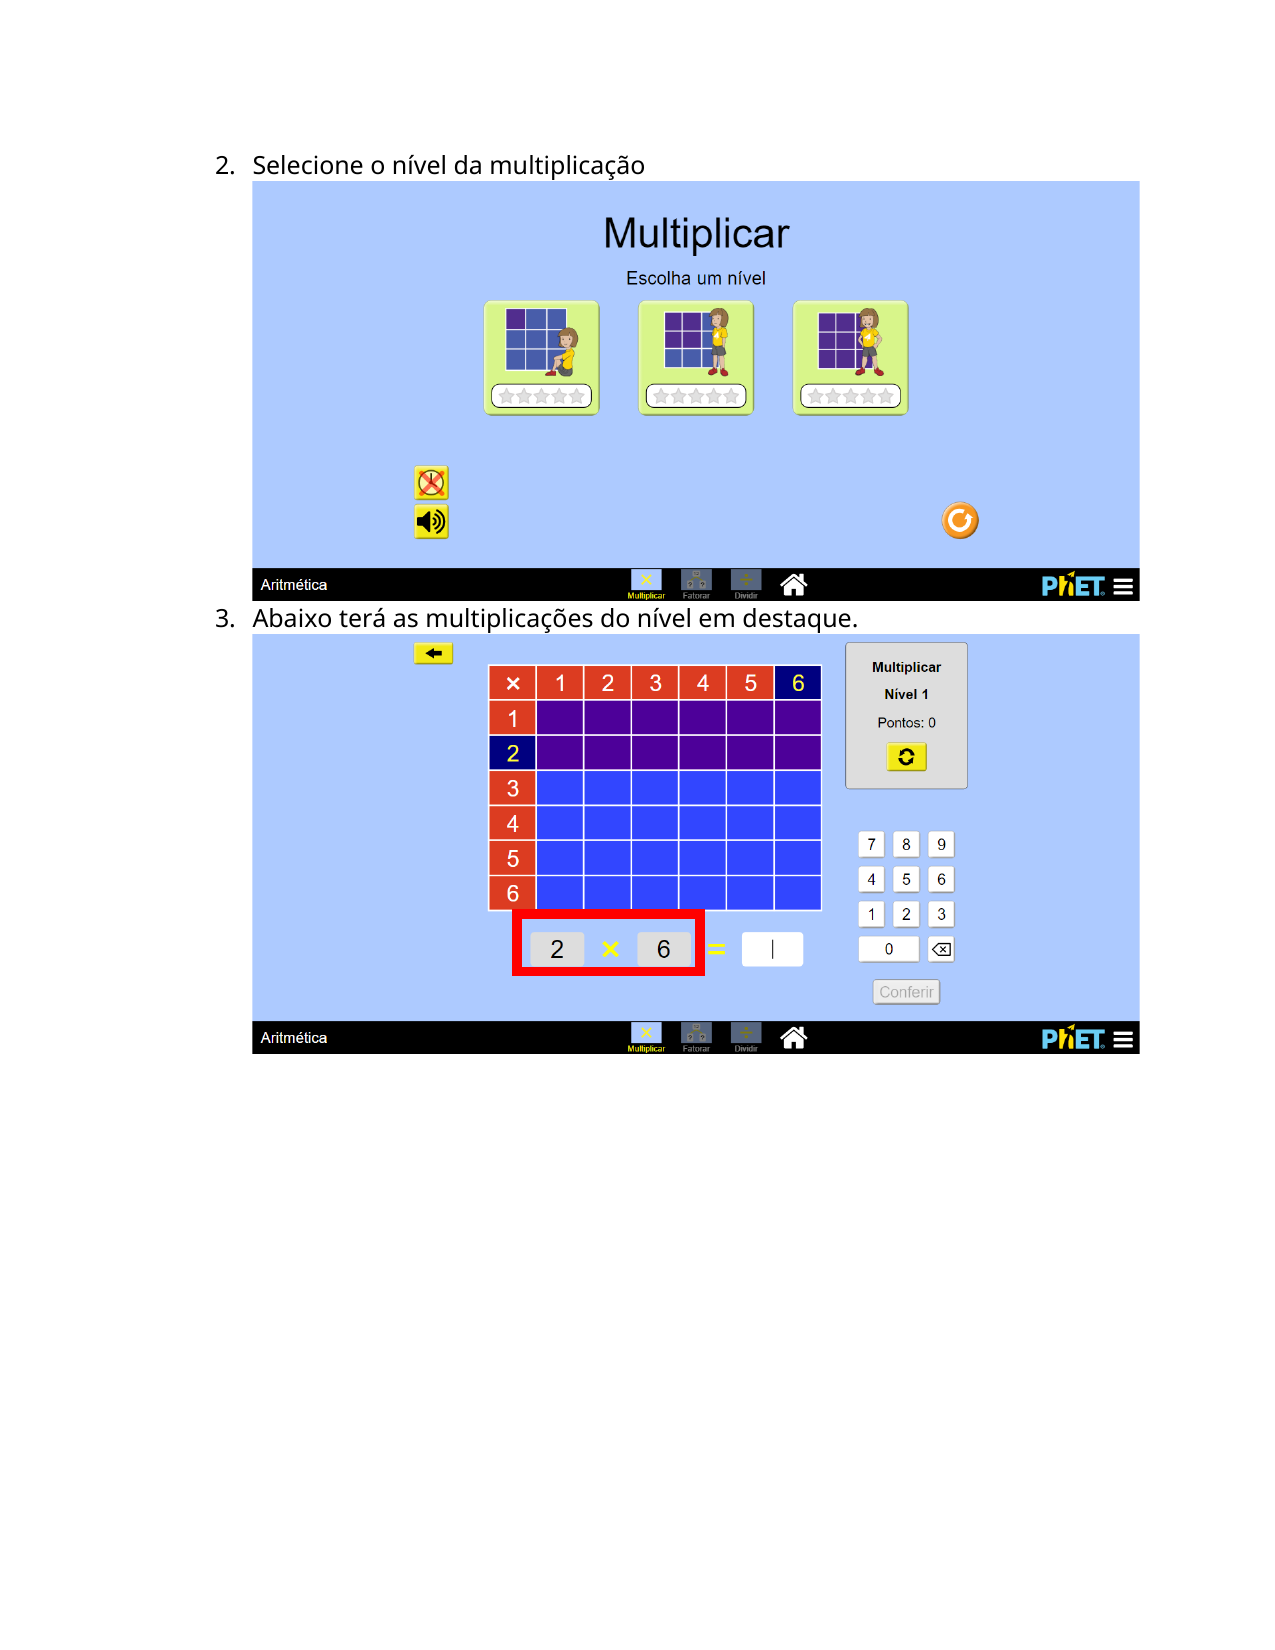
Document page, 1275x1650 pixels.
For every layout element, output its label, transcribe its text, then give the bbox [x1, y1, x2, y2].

picture [252, 634, 1140, 1054]
picture [252, 181, 1140, 601]
